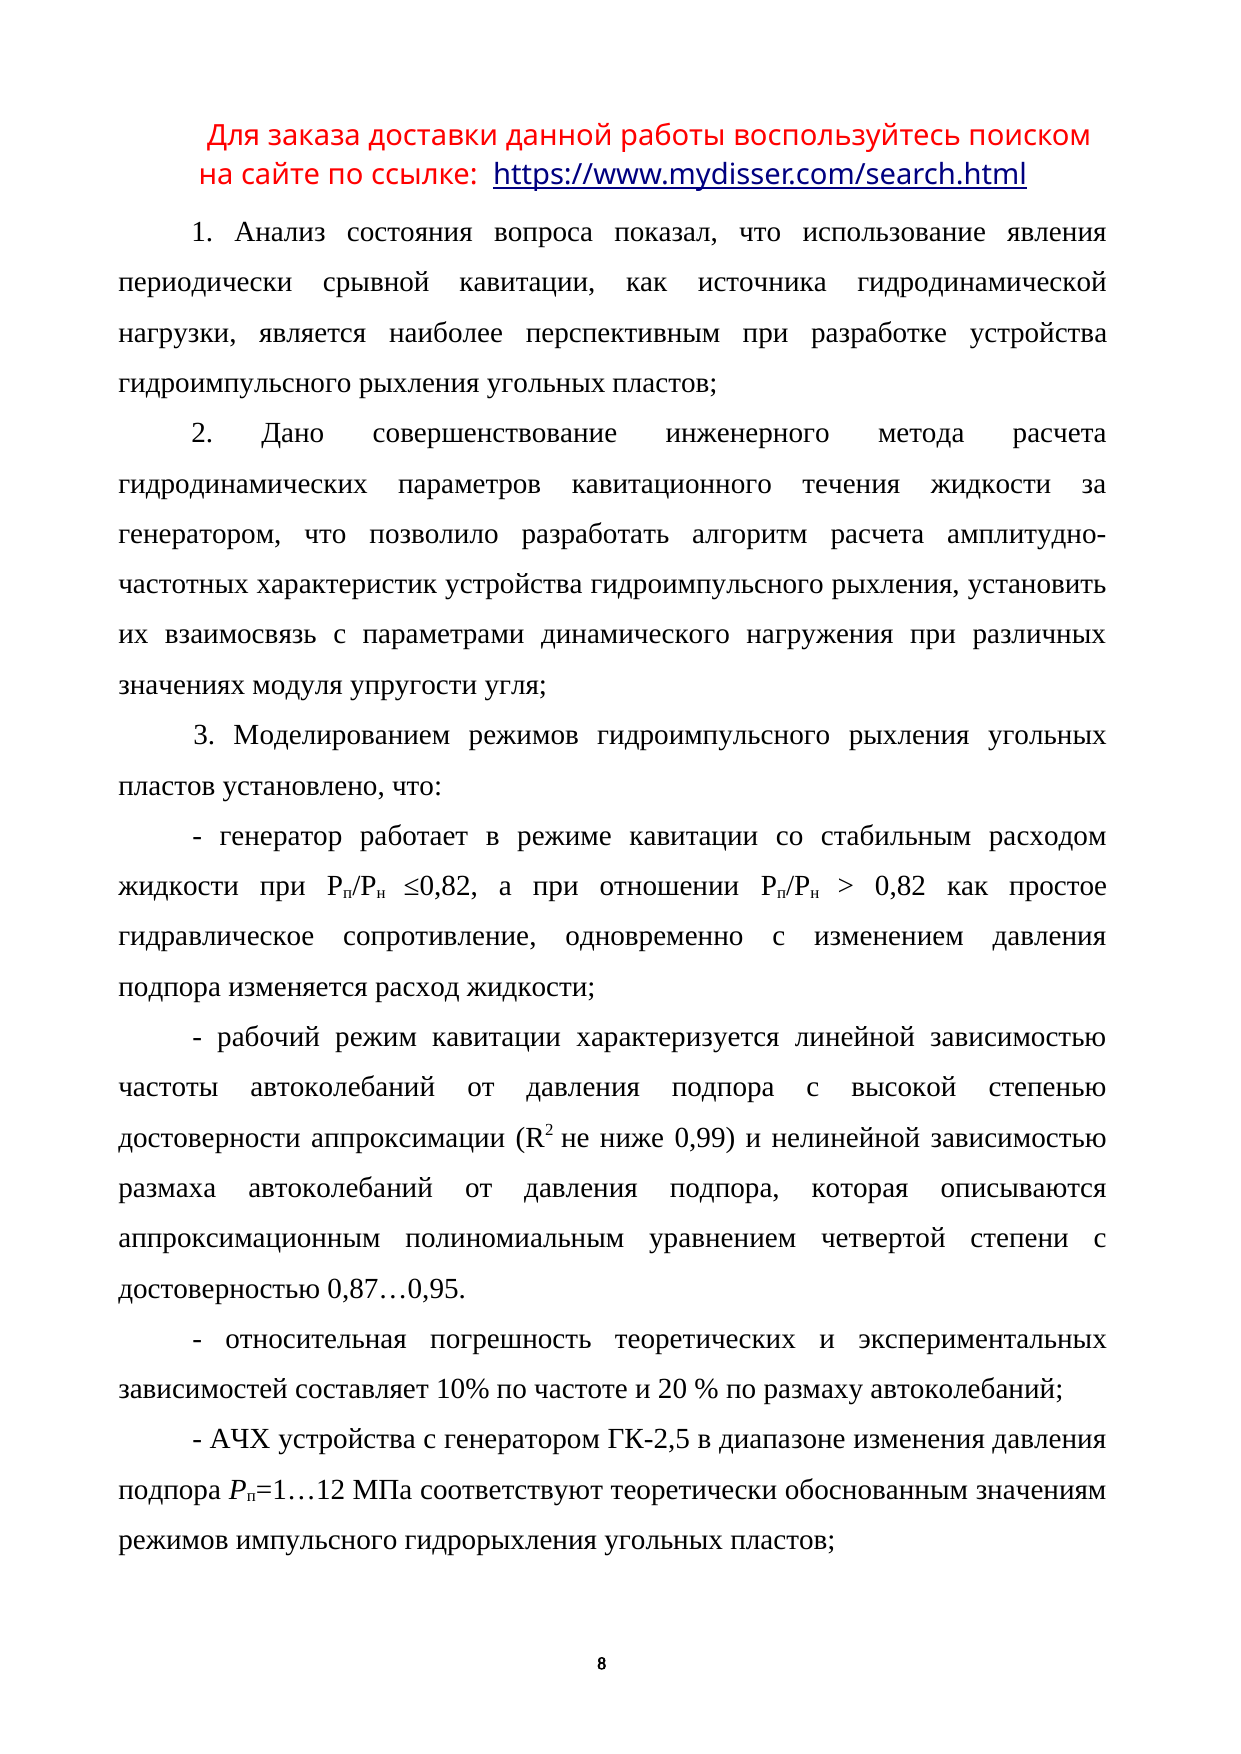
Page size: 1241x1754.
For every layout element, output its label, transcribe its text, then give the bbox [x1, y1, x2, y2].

text - генератор работает в режиме кавитации со стабильным расходом жидкости при Рп/Рн ≤0,82, а при отношении Рп/Рн > 0,82 как простое гидравлическое сопротивление, одновременно с изменением давления подпора изменяется расход жидкости; [118, 818, 1107, 1002]
text 3. Моделированием режимов гидроимпульсного рыхления угольных пластов установлено, что: [118, 717, 1107, 801]
text - рабочий режим кавитации характеризуется линейной зависимостью частоты автоколебаний от давления подпора с высокой степенью достоверности аппроксимации (R2 не ниже 0,99) и нелинейной зависимостью размаха автоколебаний от давления подпора, которая описываются аппроксимационным полиномиальным уравнением четвертой степени с достоверностью 0,87…0,95. [118, 1019, 1107, 1304]
text - АЧХ устройства с генератором ГК-2,5 в диапазоне изменения давления подпора Рп=1…12 МПа соответствуют теоретически обоснованным значениям режимов импульсного гидрорыхления угольных пластов; [118, 1422, 1107, 1556]
text 1. Анализ состояния вопроса показал, что использование явления периодически срывной кавитации, как источника гидродинамической нагрузки, является наиболее перспективным при разработке устройства гидроимпульсного рыхления угольных пластов; [118, 214, 1107, 399]
text 2. Дано совершенствование инженерного метода расчета гидродинамических параметров кавитационного течения жидкости за генератором, что позволило разработать алгоритм расчета амплитудно-частотных характеристик устройства гидроимпульсного рыхления, установить их взаимосвязь с параметрами динамического нагружения при различных значениях модуля упругости угля; [118, 415, 1107, 701]
text - относительная погрешность теоретических и экспериментальных зависимостей составляет 10% по частоте и 20 % по размаху автоколебаний; [118, 1321, 1107, 1405]
